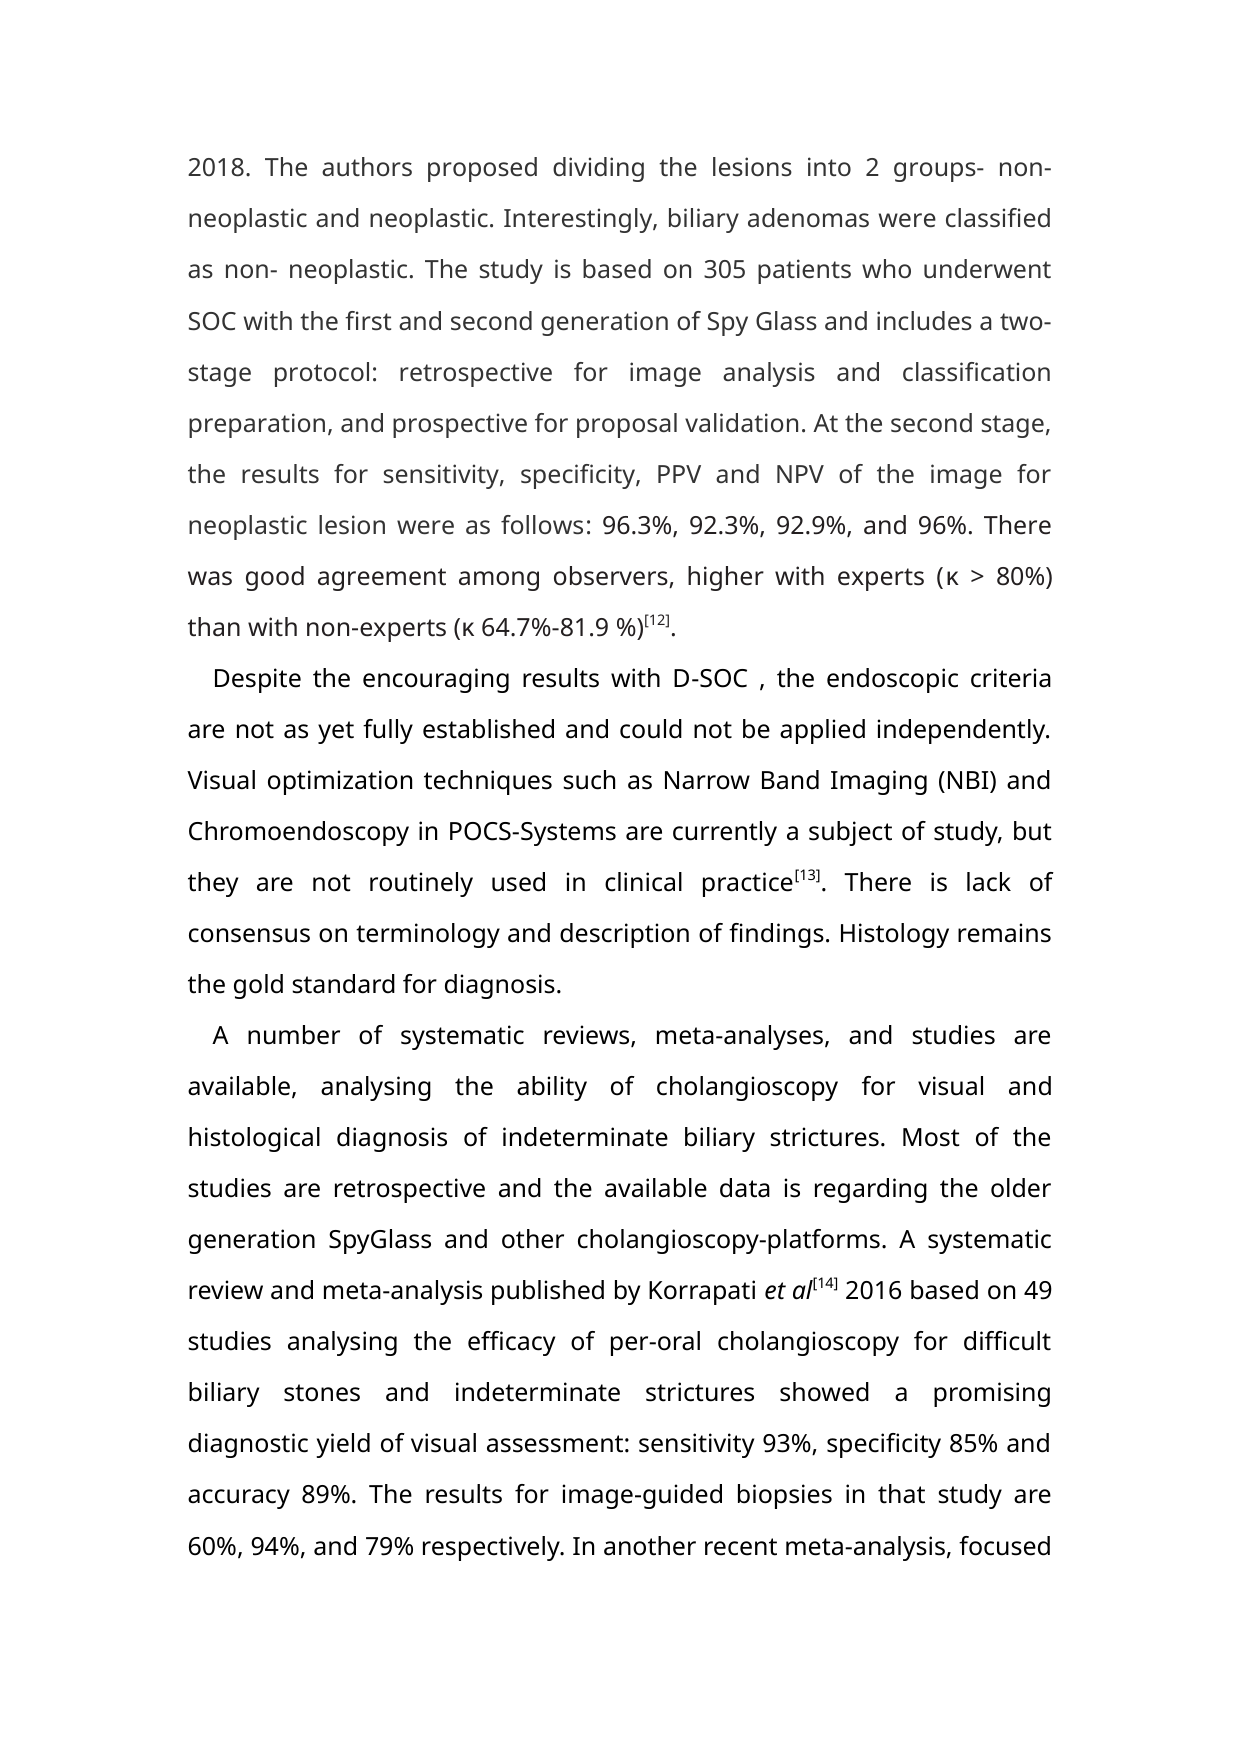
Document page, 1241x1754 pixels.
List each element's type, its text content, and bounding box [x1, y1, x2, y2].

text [187, 150, 1053, 470]
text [187, 1018, 1053, 1562]
text Despite the encouraging results with D-SOC , the endoscopic criteria are not as yet fully established and could not be applied independently. Visual optimization techniques such as Narrow Band Imaging (NBI) and Chromoendoscopy in POCS-Systems are currently a subject of study, but they are not routinely used in clinical practice[13]. There is lack of consensus on terminology and description of findings. Histology remains the gold standard for diagnosis. [187, 660, 1053, 1001]
